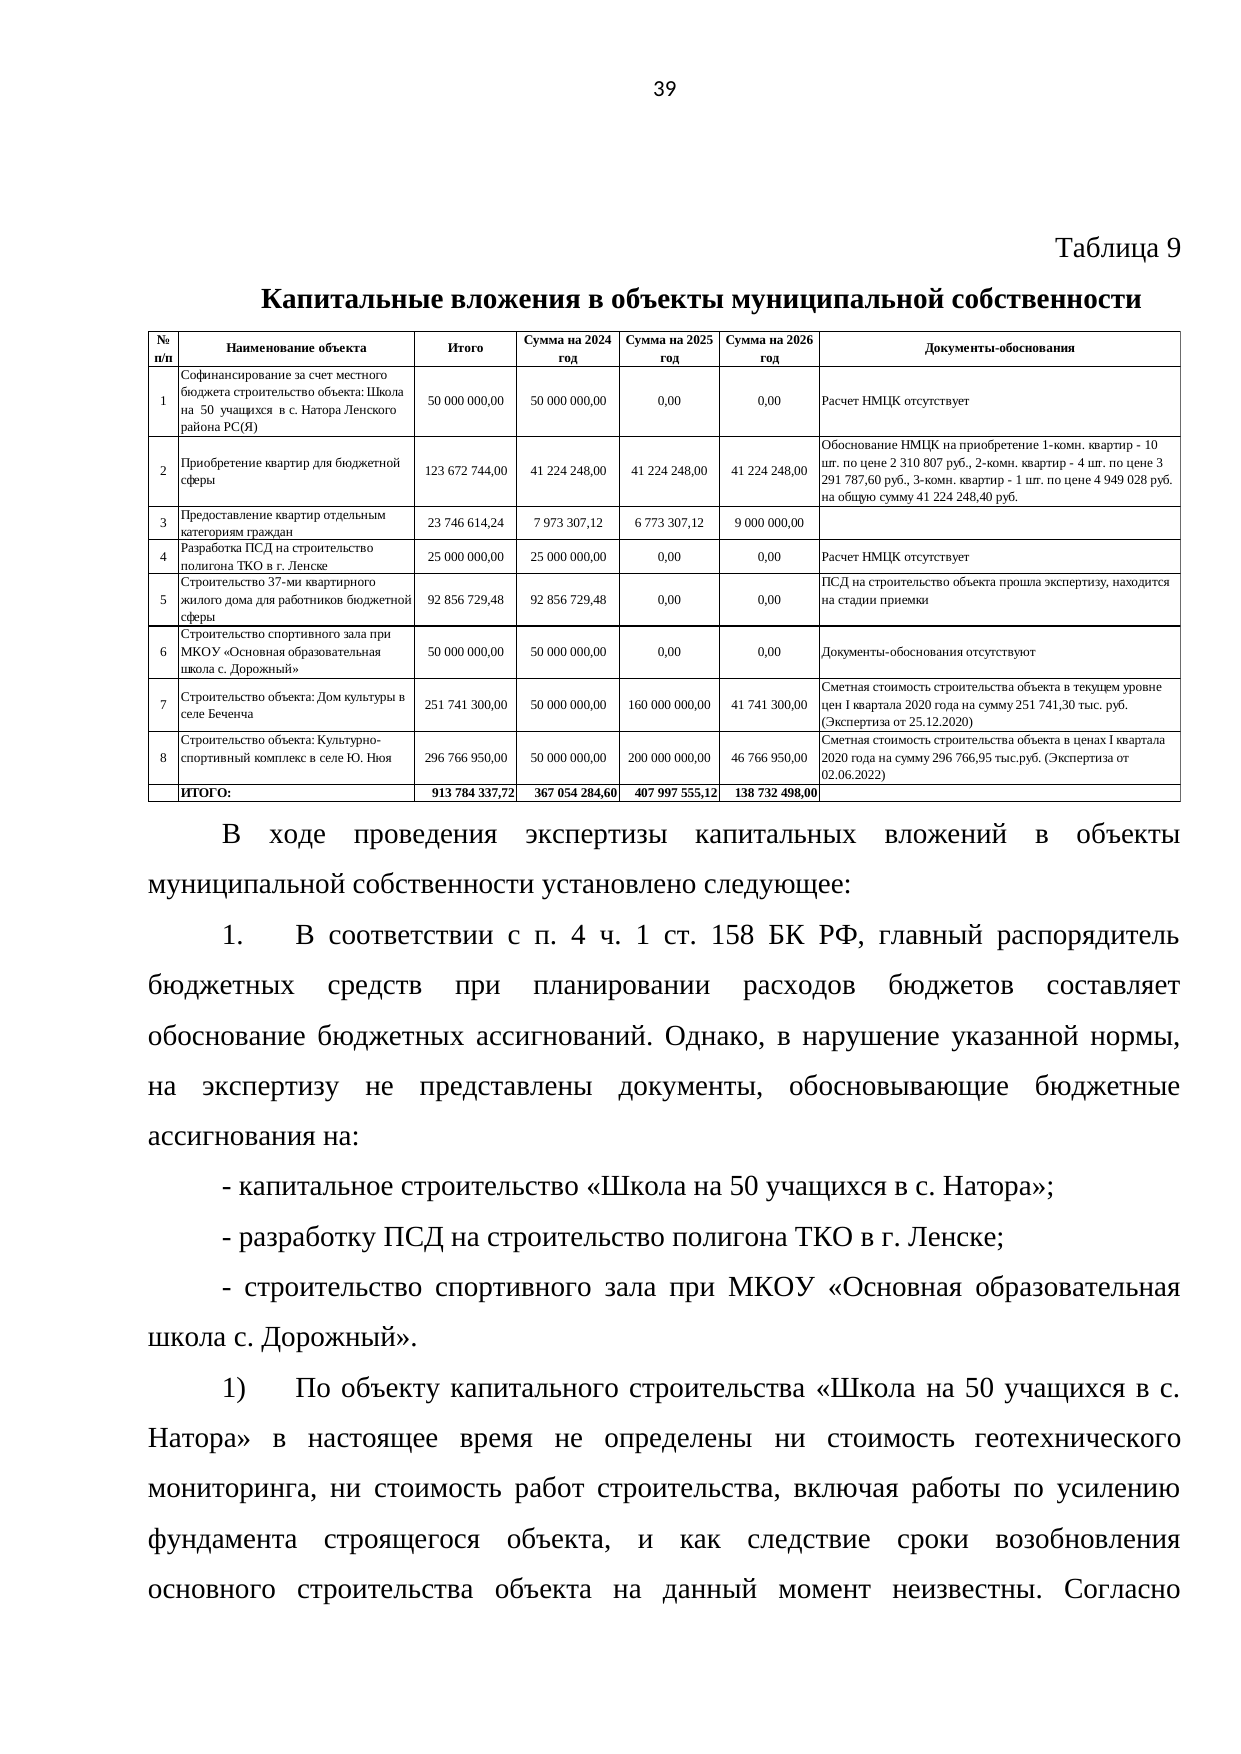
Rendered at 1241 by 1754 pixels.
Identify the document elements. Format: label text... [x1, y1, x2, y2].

text Капитальные вложения в объекты муниципальной собственности [148, 281, 1181, 314]
text - строительство спортивного зала при МКОУ «Основная образовательная школа с. Дорожный». [148, 1269, 1181, 1353]
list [148, 1370, 1181, 1604]
text В ходе проведения экспертизы капитальных вложений в объекты муниципальной собственности установлено следующее: [148, 816, 1181, 900]
text - разработку ПСД на строительство полигона ТКО в г. Ленске; [148, 1219, 1181, 1252]
text - капитальное строительство «Школа на 50 учащихся в с. Натора»; [148, 1168, 1181, 1202]
text Таблица 9 [148, 231, 1181, 264]
list В соответствии с п. 4 ч. 1 ст. 158 БК РФ, главный распорядитель бюджетных средств при планировании расходов бюджетов составляет обоснование бюджетных ассигнований. Однако, в нарушение указанной нормы, на экспертизу не представлены документы, обосновывающие бюджетные ассигнования на: [148, 917, 1181, 1152]
